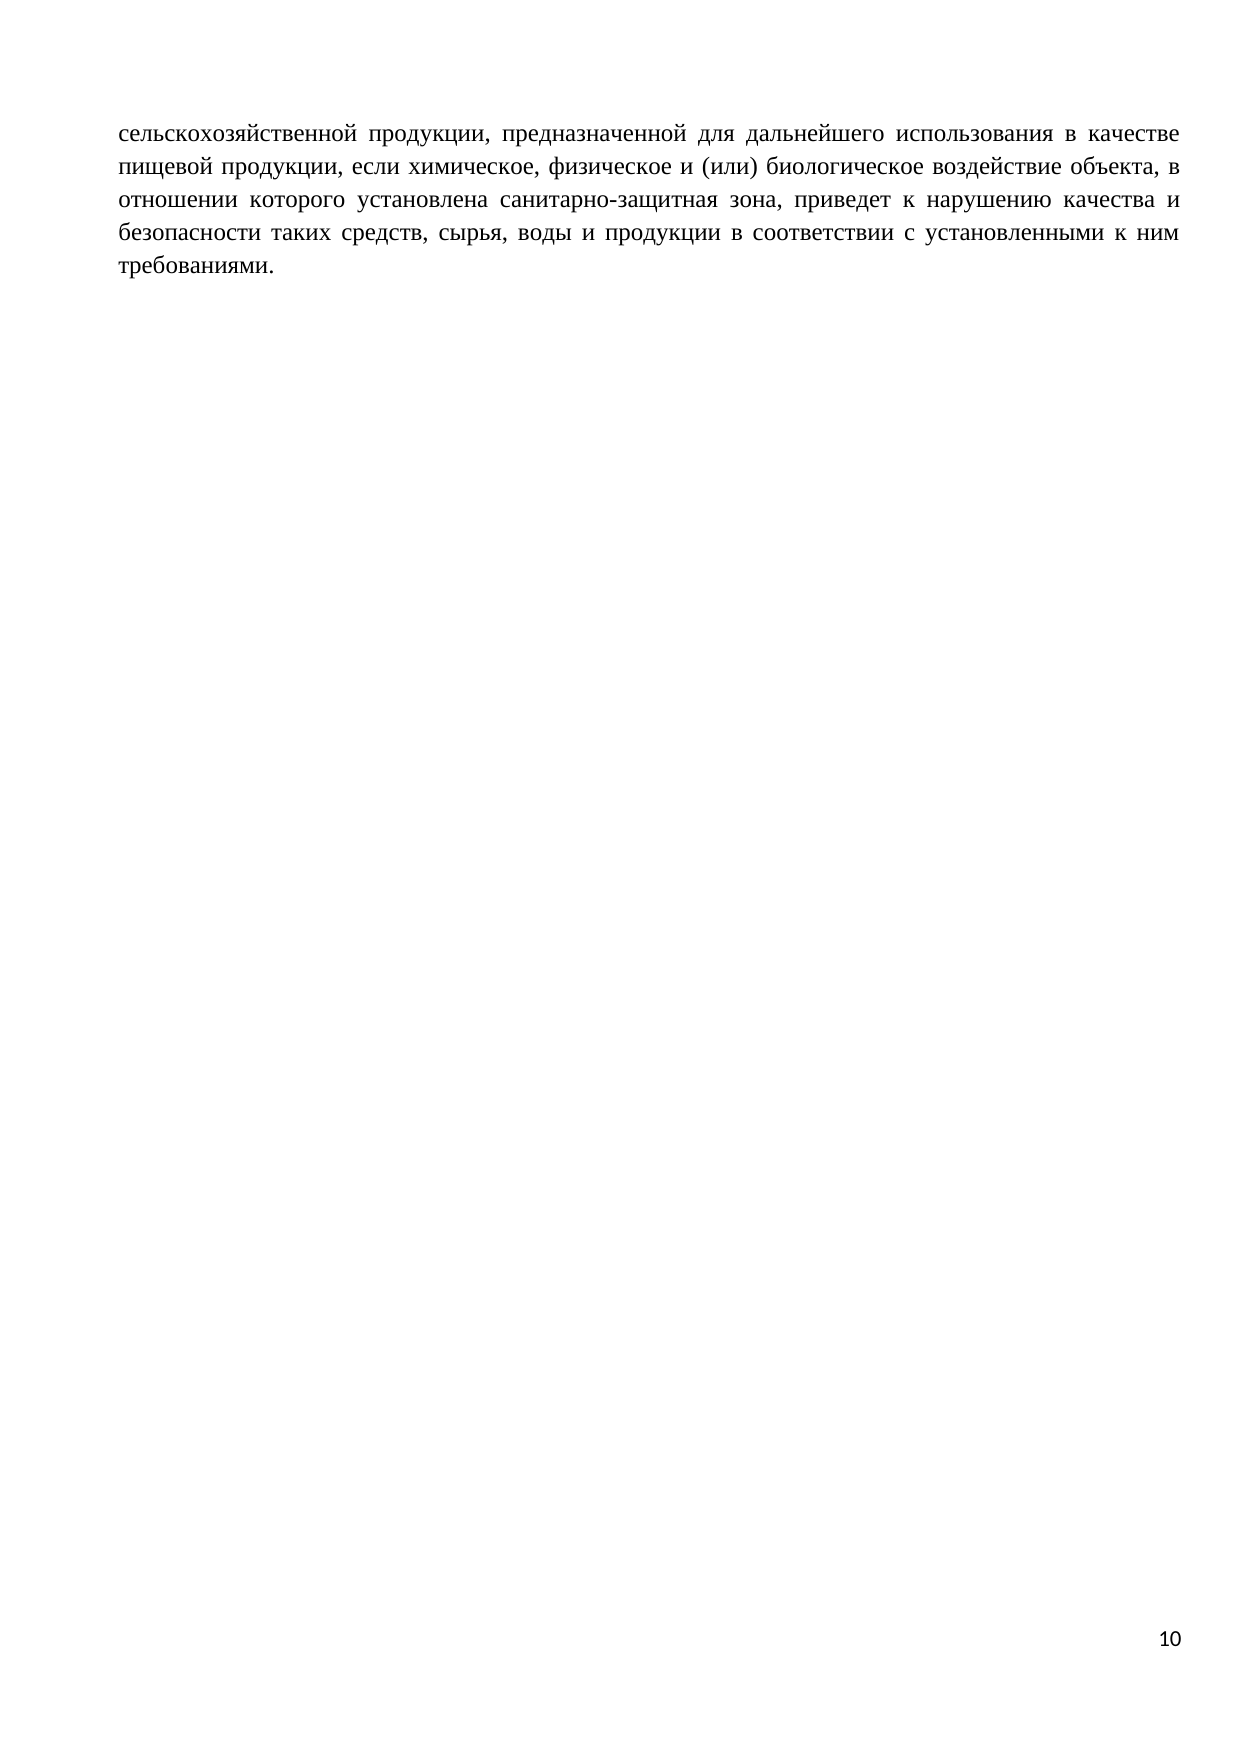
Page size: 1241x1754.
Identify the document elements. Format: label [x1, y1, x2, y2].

text [118, 246, 1181, 279]
